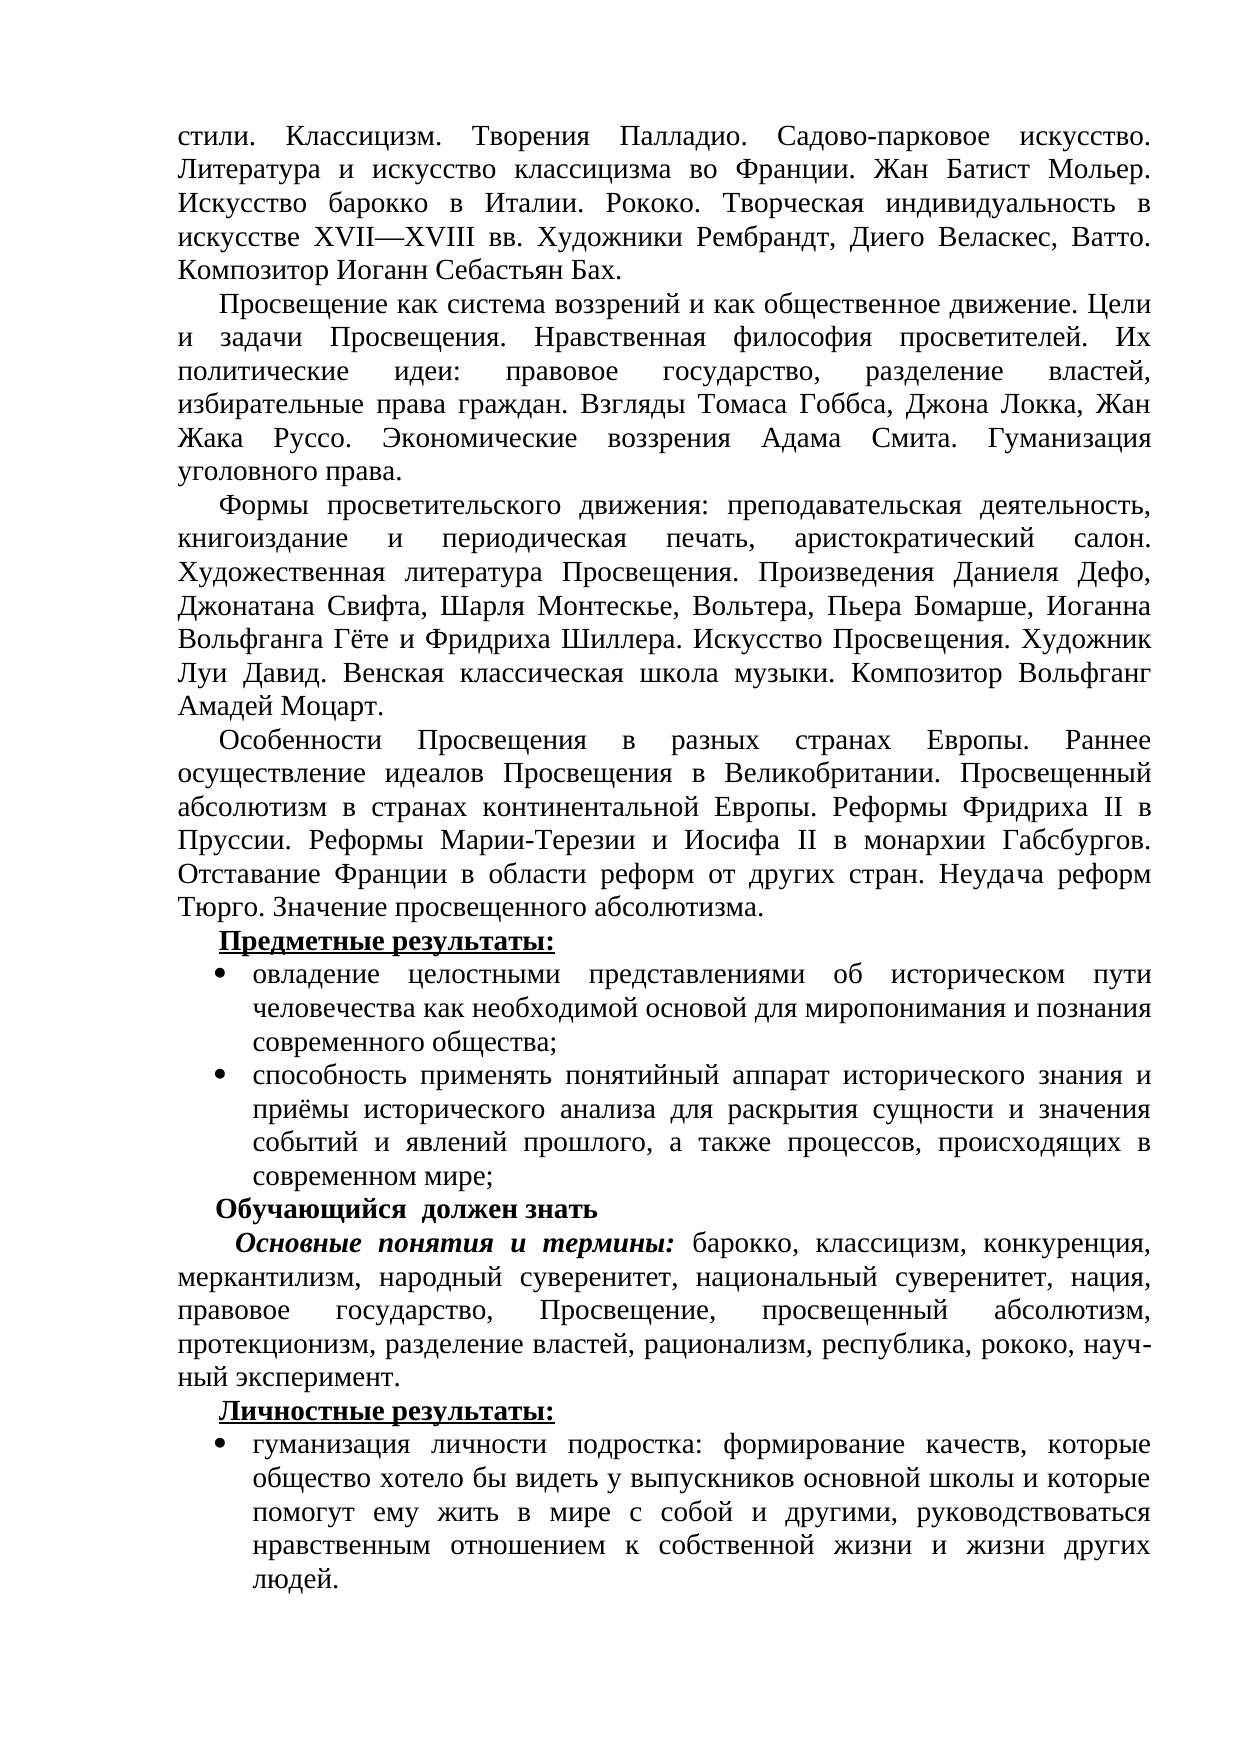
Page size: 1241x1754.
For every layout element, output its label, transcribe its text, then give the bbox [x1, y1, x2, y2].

text Предметные результаты: [177, 923, 1152, 957]
text Формы просветительского движения: преподавательская деятельность, книгоиздание и периодическая печать, аристократический салон. Художественная литература Просвещения. Произведения Даниеля Дефо, Джонатана Свифта, Шарля Монтескье, Вольтера, Пьера Бомарше, Иоганна Вольфганга Гёте и Фридриха Шиллера. Искусство Просвещения. Художник Луи Давид. Венская классическая школа музыки. Композитор Вольфганг Амадей Моцарт. [177, 487, 1152, 722]
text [177, 118, 1152, 286]
list овладение целостными представлениями об историческом пути человечества как необходимой основой для миропонимания и познания современного общества; [215, 957, 1152, 1057]
text Просвещение как система воззрений и как общественное движение. Цели и задачи Просвещения. Нравственная философия просветителей. Их политические идеи: правовое государство, разделение властей, избирательные права граждан. Взгляды Томаса Гоббса, Джона Локка, Жан Жака Руссо. Экономические воззрения Адама Смита. Гуманизация уголовного права. [177, 286, 1152, 487]
text Основные понятия и термины: барокко, классицизм, конкуренция, меркантилизм, народный суверенитет, национальный суверенитет, нация, правовое государство, Просвещение, просвещенный абсолютизм, протекционизм, разделение властей, рационализм, республика, рококо, научный эксперимент. [177, 1225, 1152, 1393]
list способность применять понятийный аппарат исторического знания и приёмы исторического анализа для раскрытия сущности и значения событий и явлений прошлого, а также процессов, происходящих в современном мире; [215, 1057, 1152, 1192]
list гуманизация личности подростка: формирование качеств, которые общество хотело бы видеть у выпускников основной школы и которые помогут ему жить в мире с собой и другими, руководствоваться нравственным отношением к собственной жизни и жизни других людей. [215, 1426, 1152, 1594]
text Личностные результаты: [177, 1393, 1152, 1426]
text Особенности Просвещения в разных странах Европы. Раннее осуществление идеалов Просвещения в Великобритании. Просвещенный абсолютизм в странах континентальной Европы. Реформы Фридриха II в Пруссии. Реформы Марии-Терезии и Иосифа II в монархии Габсбургов. Отставание Франции в области реформ от других стран. Неудача реформ Тюрго. Значение просвещенного абсолютизма. [177, 722, 1152, 923]
text Обучающийся должен знать [215, 1192, 1152, 1225]
